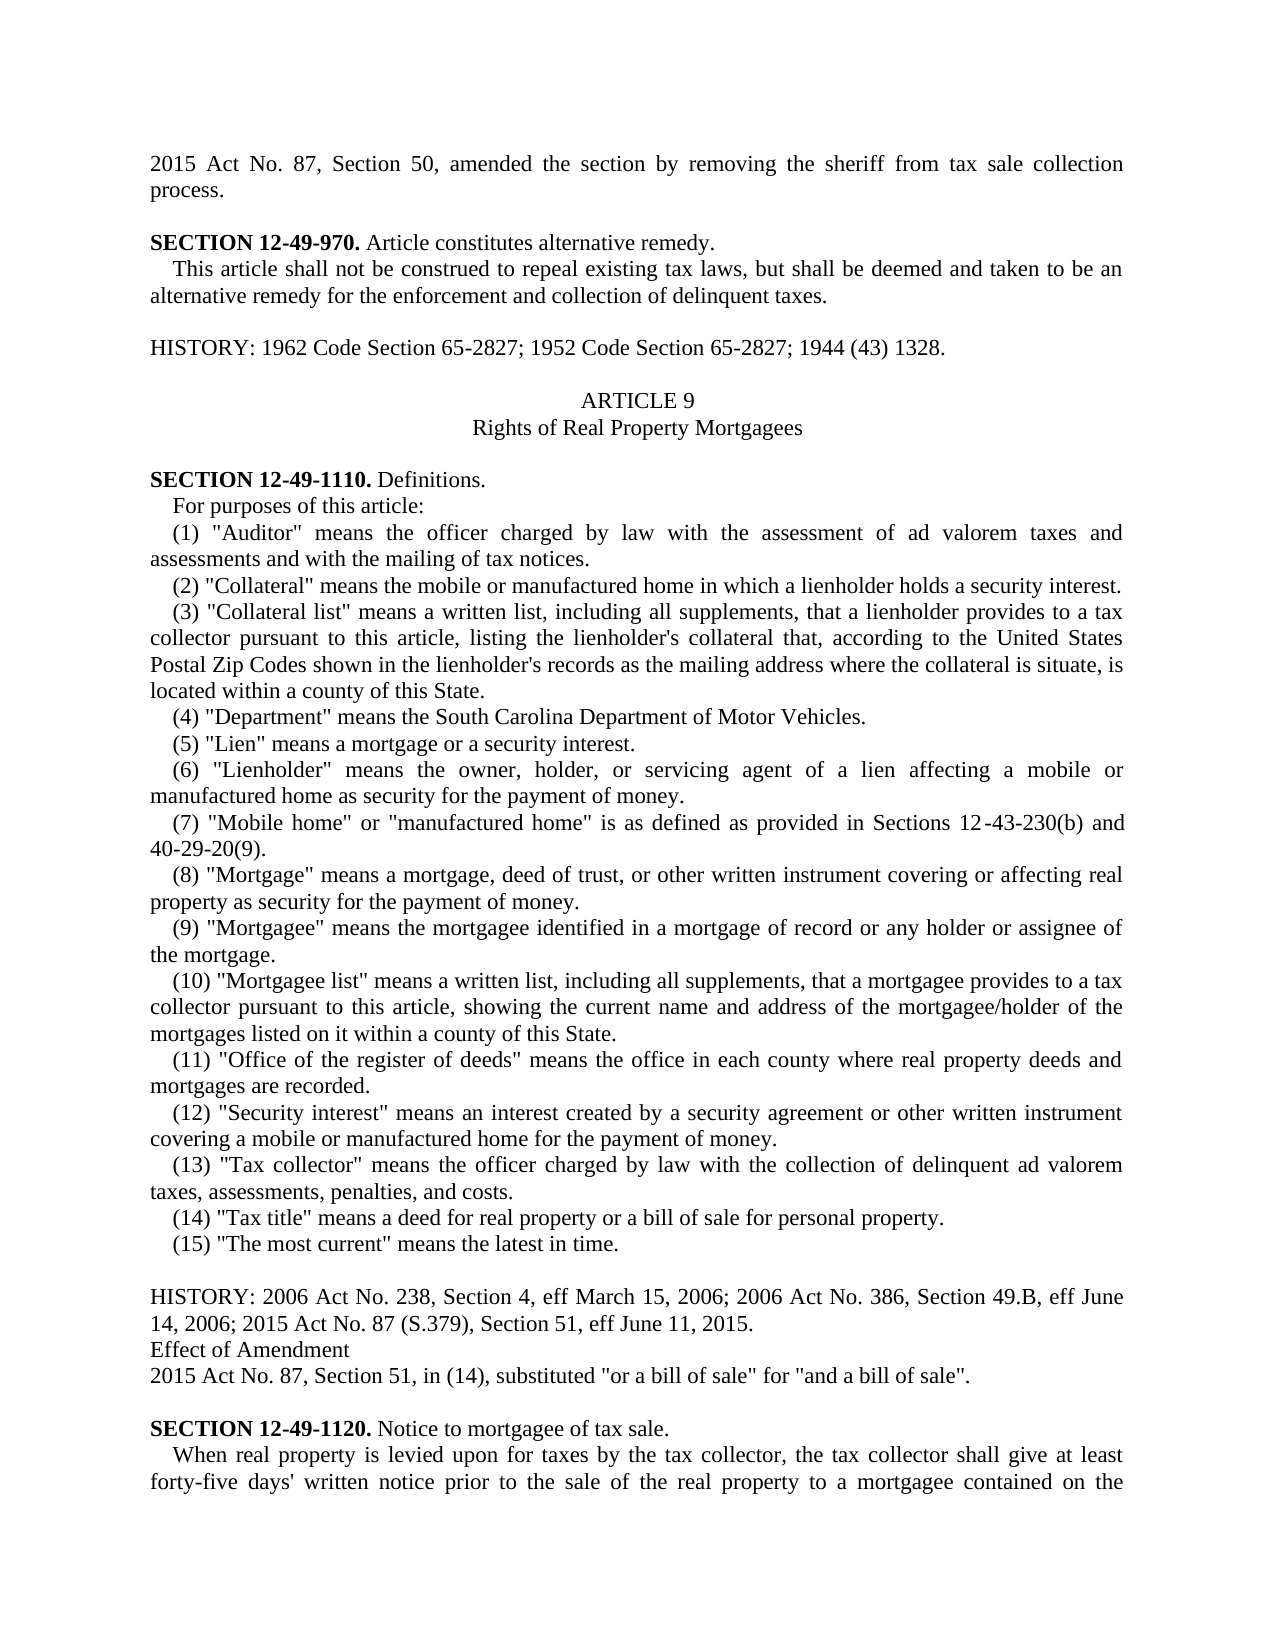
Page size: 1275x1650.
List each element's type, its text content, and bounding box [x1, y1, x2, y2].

text (6) "Lienholder" means the owner, holder, or servicing agent of a lien affecting a mobile or manufactured home as security for the payment of money. [150, 756, 1125, 809]
text For purposes of this article: [150, 493, 1125, 519]
text (7) "Mobile home" or "manufactured home" is as defined as provided in Sections 12-43-230(b) and 40-29-20(9). [150, 809, 1125, 862]
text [150, 1441, 1125, 1494]
text Rights of Real Property Mortgagees [150, 413, 1125, 440]
text (10) "Mortgagee list" means a written list, including all supplements, that a mortgagee provides to a tax collector pursuant to this article, showing the current name and address of the mortgagee/holder of the mortgages listed on it within a county of this State. [150, 967, 1125, 1046]
text (15) "The most current" means the latest in time. [150, 1231, 1125, 1257]
text (14) "Tax title" means a deed for real property or a bill of sale for personal property. [150, 1204, 1125, 1231]
text (5) "Lien" means a mortgage or a security interest. [150, 730, 1125, 756]
text (3) "Collateral list" means a written list, including all supplements, that a lienholder provides to a tax collector pursuant to this article, listing the lienholder's collateral that, according to the United States Postal Zip Codes shown in the lienholder's records as the mailing address where the collateral is situate, is located within a county of this State. [150, 598, 1125, 703]
text (13) "Tax collector" means the officer charged by law with the collection of delinquent ad valorem taxes, assessments, penalties, and costs. [150, 1151, 1125, 1204]
text (1) "Auditor" means the officer charged by law with the assessment of ad valorem taxes and assessments and with the mailing of tax notices. [150, 519, 1125, 572]
text 2015 Act No. 87, Section 51, in (14), substituted "or a bill of sale" for "and a bill of sale". [150, 1362, 1125, 1389]
text (9) "Mortgagee" means the mortgagee identified in a mortgage of record or any holder or assignee of the mortgage. [150, 914, 1125, 967]
text (2) "Collateral" means the mobile or manufactured home in which a lienholder holds a security interest. [150, 572, 1125, 598]
text (12) "Security interest" means an interest created by a security agreement or other written instrument covering a mobile or manufactured home for the payment of money. [150, 1099, 1125, 1151]
text HISTORY: 2006 Act No. 238, Section 4, eff March 15, 2006; 2006 Act No. 386, Section 49.B, eff June 14, 2006; 2015 Act No. 87 (S.379), Section 51, eff June 11, 2015. [150, 1283, 1125, 1336]
text SECTION 12-49-1110. Definitions. [150, 466, 1125, 493]
text (8) "Mortgage" means a mortgage, deed of trust, or other written instrument covering or affecting real property as security for the payment of money. [150, 862, 1125, 914]
text SECTION 12-49-970. Article constitutes alternative remedy. [150, 229, 1125, 255]
text 2015 Act No. 87, Section 50, amended the section by removing the sheriff from tax sale collection process. [150, 150, 1125, 203]
text SECTION 12-49-1120. Notice to mortgagee of tax sale. [150, 1415, 1125, 1441]
text This article shall not be construed to repeal existing tax laws, but shall be deemed and taken to be an alternative remedy for the enforcement and collection of delinquent taxes. [150, 255, 1125, 308]
text Effect of Amendment [150, 1336, 1125, 1362]
text (4) "Department" means the South Carolina Department of Motor Vehicles. [150, 703, 1125, 730]
text HISTORY: 1962 Code Section 65-2827; 1952 Code Section 65-2827; 1944 (43) 1328. [150, 334, 1125, 361]
text ARTICLE 9 [150, 387, 1125, 413]
text (11) "Office of the register of deeds" means the office in each county where real property deeds and mortgages are recorded. [150, 1046, 1125, 1099]
